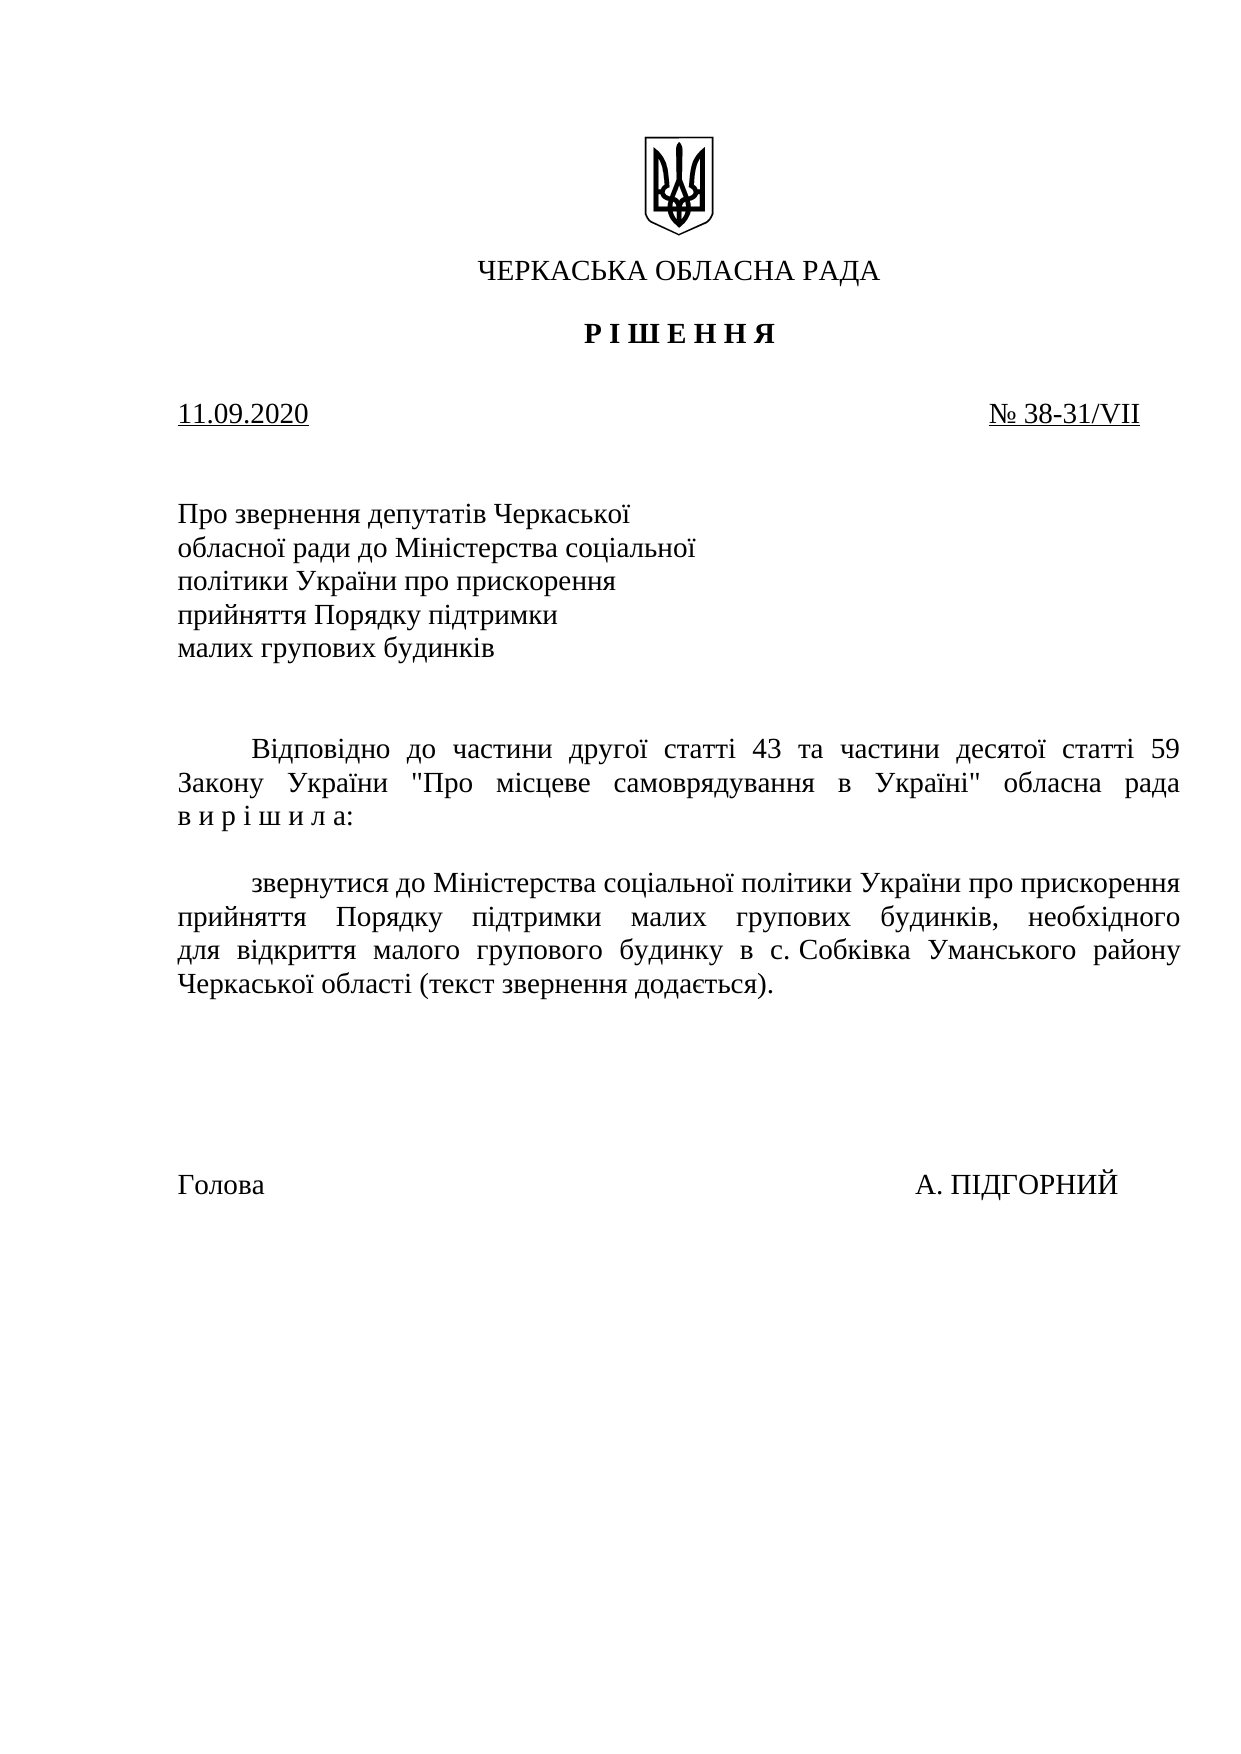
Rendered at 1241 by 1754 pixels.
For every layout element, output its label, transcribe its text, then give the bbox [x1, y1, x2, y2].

text Відповідно до частини другої статті 43 та частини десятої статті 59 Закону України "Про місцеве самоврядування в Україні" обласна рада в и р і ш и л а: [177, 731, 1181, 832]
text Про звернення депутатів Черкаської [177, 496, 1181, 530]
text Голова А. ПІДГОРНИЙ [177, 1167, 1181, 1201]
text обласної ради до Міністерства соціальної [177, 530, 1181, 563]
text звернутися до Міністерства соціальної політики України про прискорення прийняття Порядку підтримки малих групових будинків, необхідного для відкриття малого групового будинку в с. Собківка Уманського району Черкаської області (текст звернення додається). [177, 865, 1181, 999]
text Р І Ш Е Н Н Я [177, 316, 1181, 350]
text малих групових будинків [177, 631, 1181, 664]
picture [622, 118, 736, 254]
text ЧЕРКАСЬКА ОБЛАСНА РАДА [177, 253, 1181, 287]
text прийняття Порядку підтримки [177, 597, 1181, 631]
text 11.09.2020 № 38-31/VII [177, 396, 1181, 429]
text політики України про прискорення [177, 563, 1181, 597]
